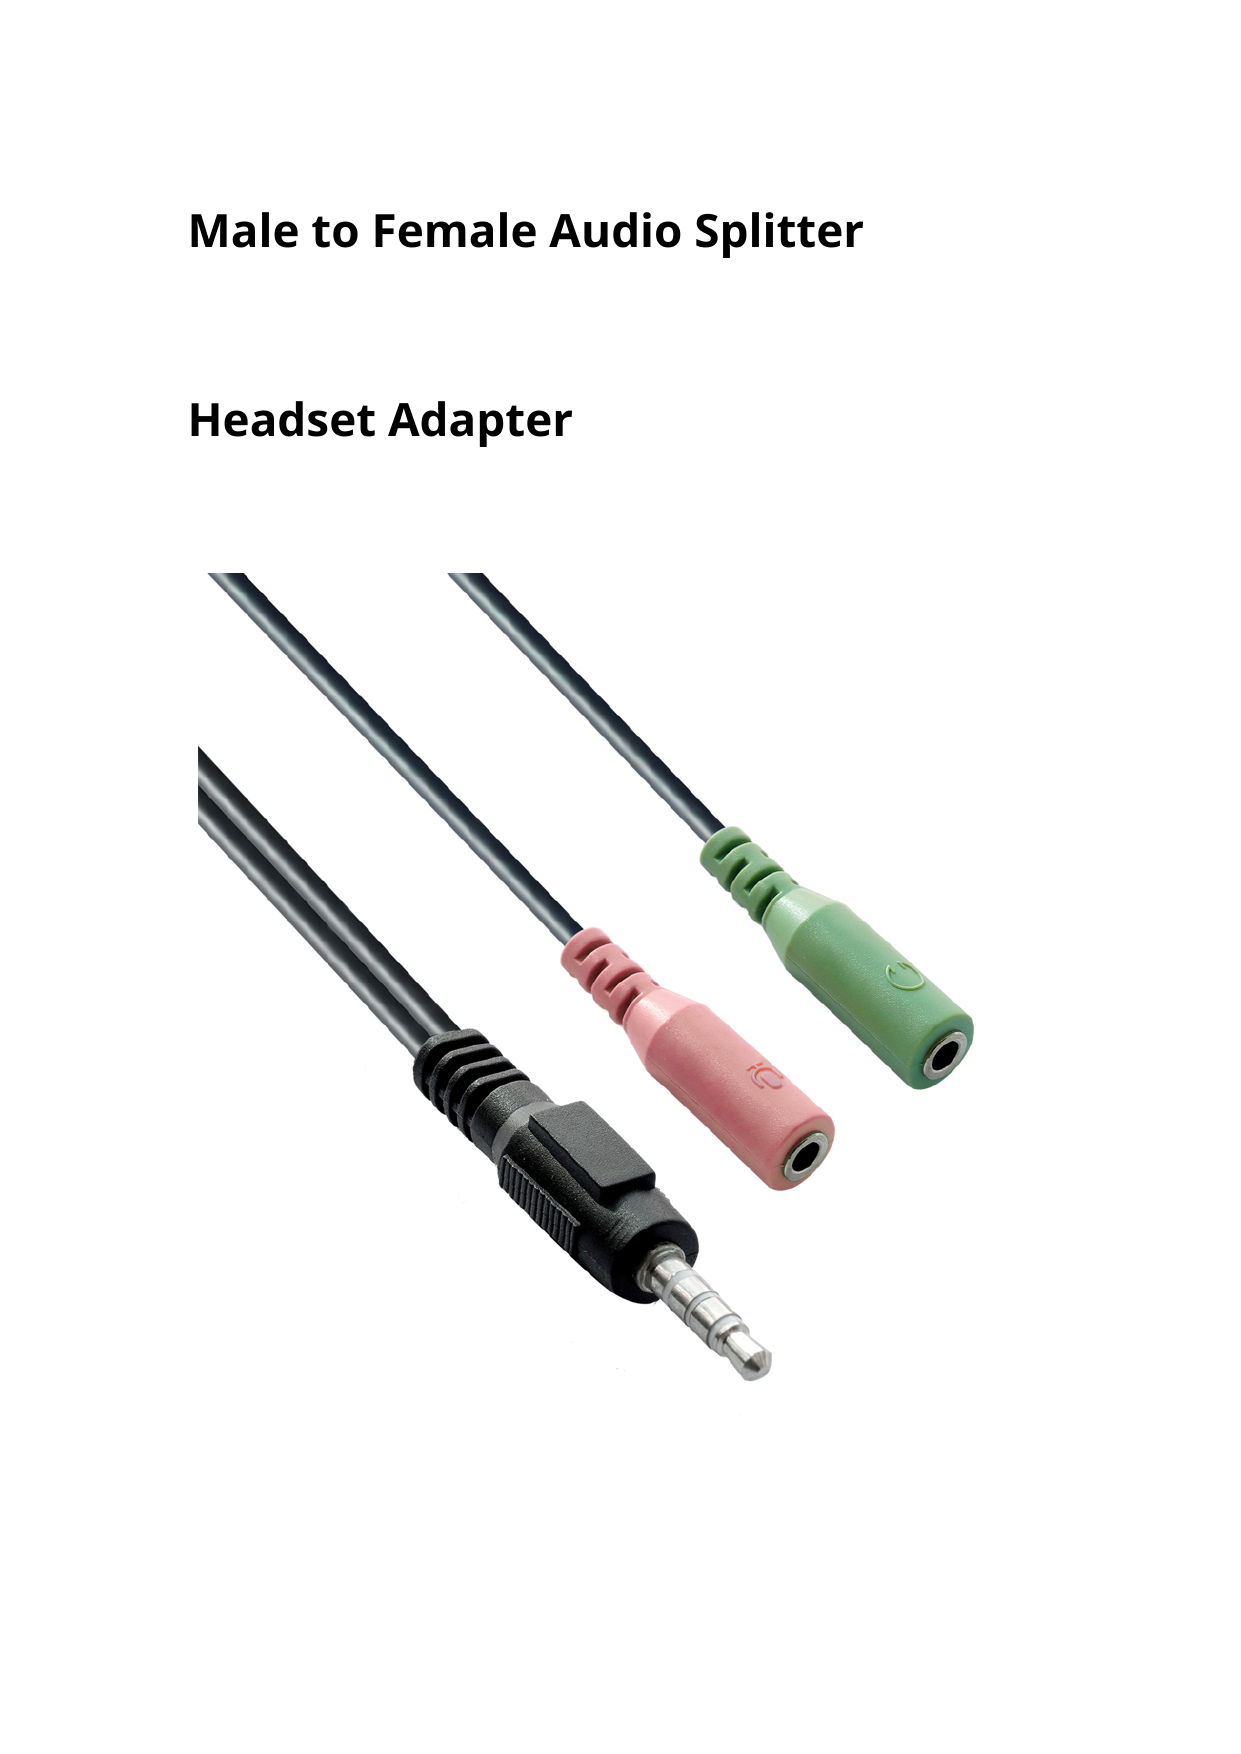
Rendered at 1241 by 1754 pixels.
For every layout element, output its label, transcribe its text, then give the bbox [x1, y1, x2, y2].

picture [187, 573, 1053, 1435]
subtitle Male to Female Audio Splitter [187, 197, 1053, 262]
subtitle Headset Adapter [187, 386, 1053, 451]
